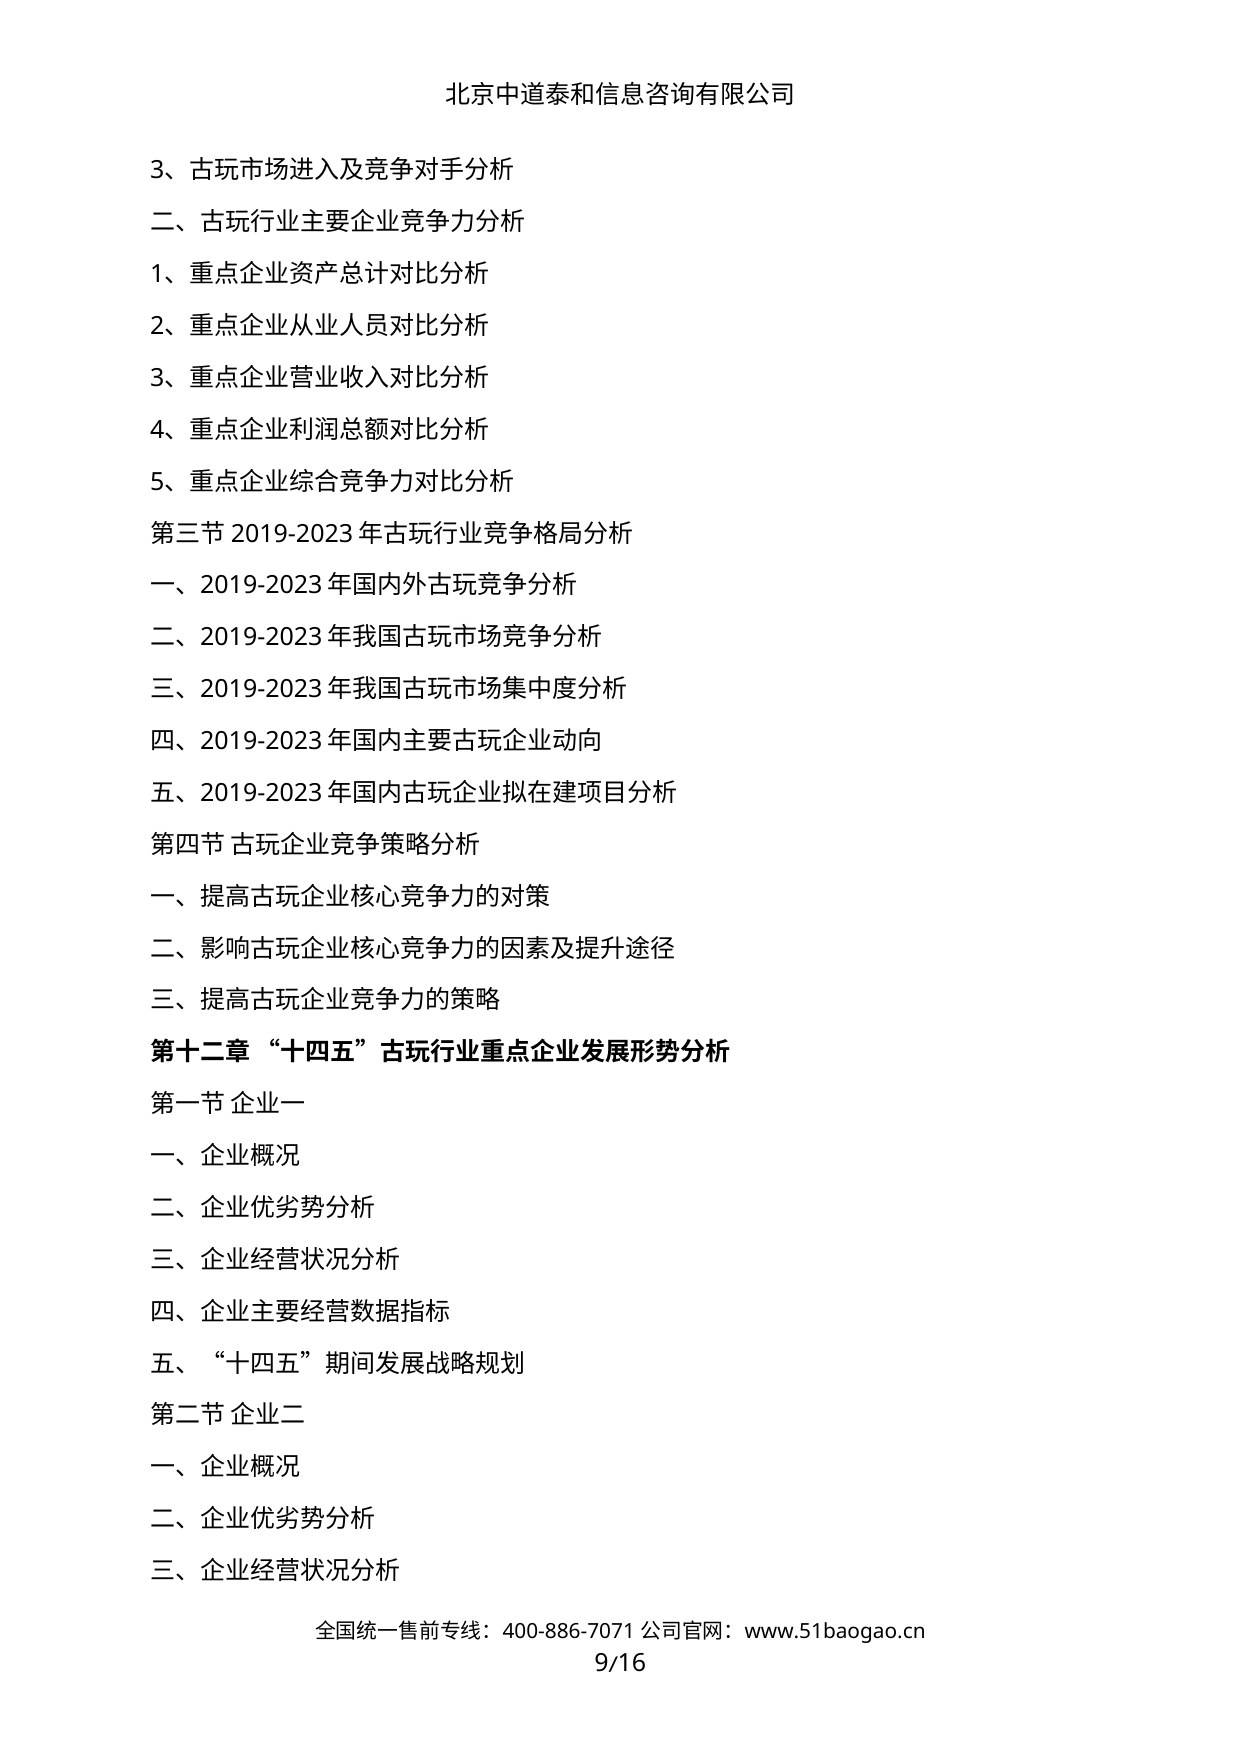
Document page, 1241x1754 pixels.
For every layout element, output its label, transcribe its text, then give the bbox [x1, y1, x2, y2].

text 3、古玩市场进入及竞争对手分析 [150, 150, 1090, 186]
text 第一节 企业一 [150, 1084, 1090, 1120]
text 二、企业优劣势分析 [150, 1499, 1090, 1535]
text 四、2019-2023年国内主要古玩企业动向 [150, 721, 1090, 757]
text 三、企业经营状况分析 [150, 1239, 1090, 1276]
text 五、“十四五”期间发展战略规划 [150, 1343, 1090, 1379]
text 三、企业经营状况分析 [150, 1551, 1090, 1587]
text 二、2019-2023年我国古玩市场竞争分析 [150, 617, 1090, 653]
text 4、重点企业利润总额对比分析 [150, 409, 1090, 446]
text 第四节 古玩企业竞争策略分析 [150, 824, 1090, 861]
text 一、2019-2023年国内外古玩竞争分析 [150, 565, 1090, 601]
text 三、提高古玩企业竞争力的策略 [150, 980, 1090, 1016]
text 三、2019-2023年我国古玩市场集中度分析 [150, 669, 1090, 705]
text 四、企业主要经营数据指标 [150, 1291, 1090, 1327]
text 第二节 企业二 [150, 1395, 1090, 1431]
text 1、重点企业资产总计对比分析 [150, 254, 1090, 290]
text 一、企业概况 [150, 1136, 1090, 1172]
text 3、重点企业营业收入对比分析 [150, 357, 1090, 394]
text 5、重点企业综合竞争力对比分析 [150, 461, 1090, 497]
text 第三节 2019-2023年古玩行业竞争格局分析 [150, 513, 1090, 549]
text 一、提高古玩企业核心竞争力的对策 [150, 876, 1090, 912]
text 第十二章 “十四五”古玩行业重点企业发展形势分析 [150, 1032, 1090, 1068]
text 2、重点企业从业人员对比分析 [150, 306, 1090, 342]
text 一、企业概况 [150, 1447, 1090, 1483]
text 二、古玩行业主要企业竞争力分析 [150, 202, 1090, 238]
text 二、企业优劣势分析 [150, 1187, 1090, 1224]
text 五、2019-2023年国内古玩企业拟在建项目分析 [150, 772, 1090, 809]
text 二、影响古玩企业核心竞争力的因素及提升途径 [150, 928, 1090, 964]
